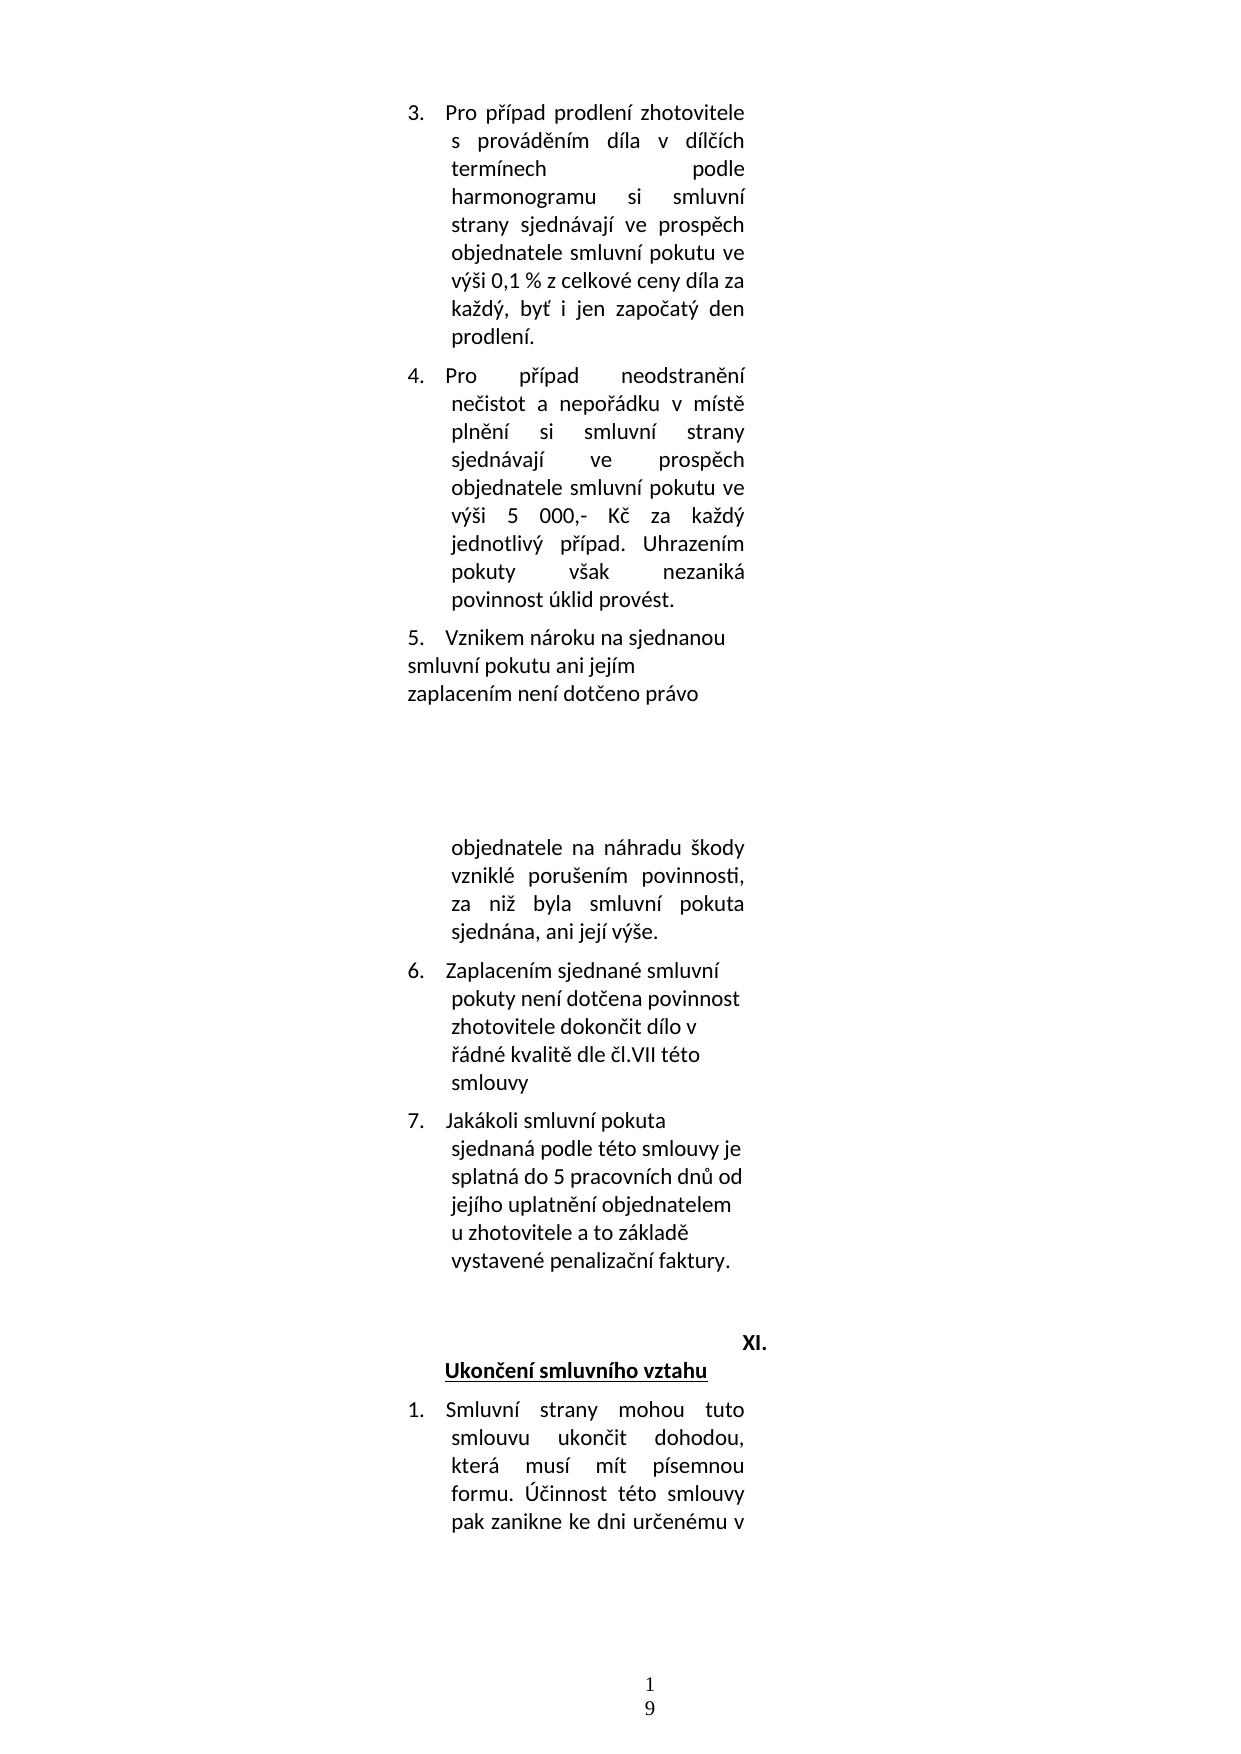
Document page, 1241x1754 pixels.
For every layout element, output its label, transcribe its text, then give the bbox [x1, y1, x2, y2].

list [407, 1395, 745, 1535]
list Vznikem nároku na sjednanou smluvní pokutu ani jejím zaplacením není dotčeno právo [407, 623, 745, 707]
list Jakákoli smluvní pokuta sjednaná podle této smlouvy je splatná do 5 pracovních dnů od jejího uplatnění objednatelem u zhotovitele a to základě vystavené penalizační faktury. [407, 1106, 745, 1274]
text XI. [742, 1328, 878, 1357]
text Ukončení smluvního vztahu [407, 1357, 745, 1384]
list Pro případ neodstranění nečistot a nepořádku v místě plnění si smluvní strany sjednávají ve prospěch objednatele smluvní pokutu ve výši 5 000,- Kč za každý jednotlivý případ. Uhrazením pokuty však nezaniká povinnost úklid provést. [407, 361, 745, 613]
list Zaplacením sjednané smluvní pokuty není dotčena povinnost zhotovitele dokončit dílo v řádné kvalitě dle čl.VII této smlouvy [407, 956, 745, 1096]
text objednatele na náhradu škody vzniklé porušením povinnosti, za niž byla smluvní pokuta sjednána, ani její výše. [451, 833, 745, 945]
list Pro případ prodlení zhotovitele s prováděním díla v dílčích termínech podle harmonogramu si smluvní strany sjednávají ve prospěch objednatele smluvní pokutu ve výši 0,1 % z celkové ceny díla za každý, byť i jen započatý den prodlení. [407, 98, 745, 350]
